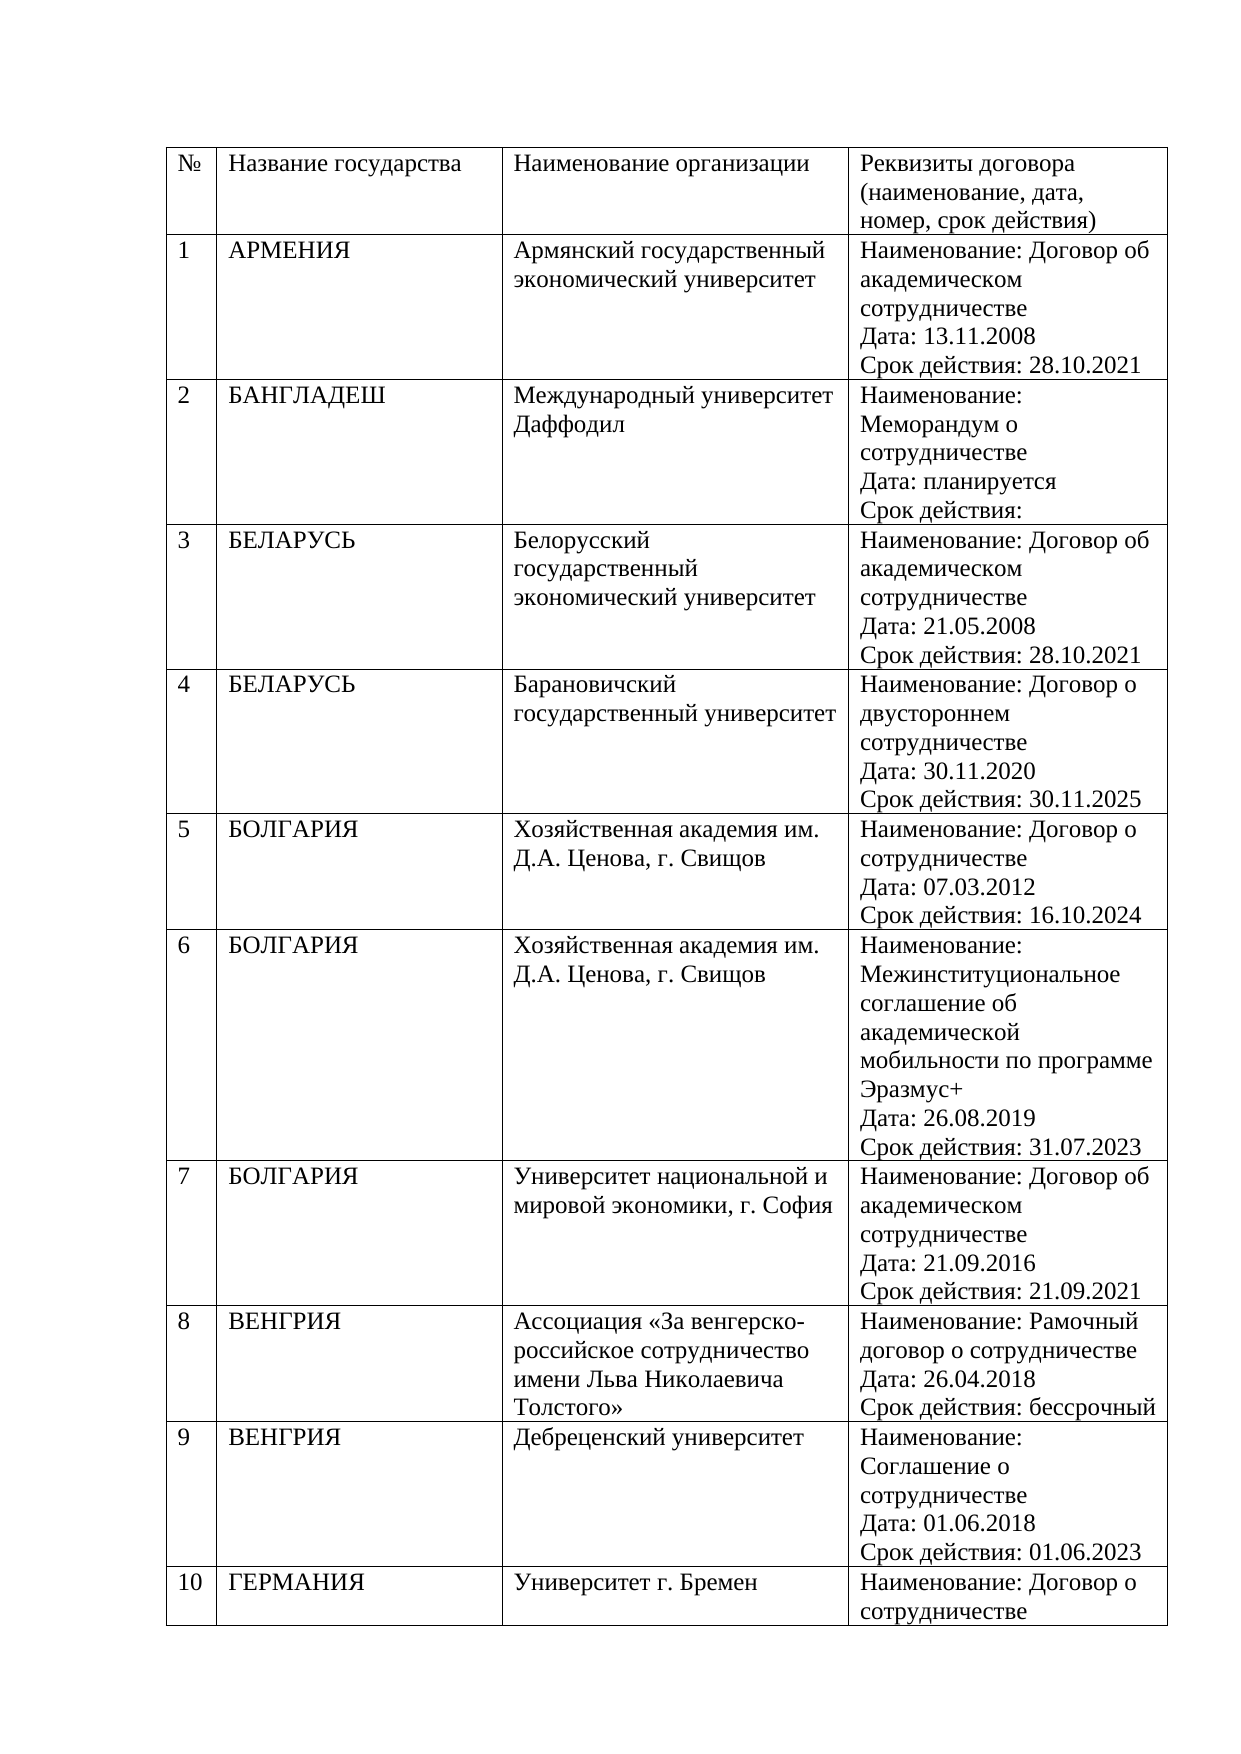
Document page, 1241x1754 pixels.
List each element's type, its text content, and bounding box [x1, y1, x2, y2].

table_cell 4 [167, 670, 216, 813]
table_cell Университет национальной и мировой экономики, г. София [503, 1161, 848, 1305]
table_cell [503, 1567, 848, 1624]
table_cell Наименование: Договор о сотрудничестве Дата: 07.03.2012 Срок действия: 16.10.2024 [849, 814, 1167, 929]
table_cell Наименование: Соглашение о сотрудничестве Дата: 01.06.2018 Срок действия: 01.06.2023 [849, 1422, 1167, 1566]
table_cell Ассоциация «За венгерско-российское сотрудничество имени Льва Николаевича Толстого» [503, 1306, 848, 1421]
table_cell 6 [167, 930, 216, 1160]
table_cell Дебреценский университет [503, 1422, 848, 1566]
table_header Название государства [217, 148, 502, 234]
table_cell Международный университет Даффодил [503, 380, 848, 524]
table_cell Наименование: Договор о двустороннем сотрудничестве Дата: 30.11.2020 Срок действия: 30.11.2025 [849, 670, 1167, 813]
table_cell БОЛГАРИЯ [217, 814, 502, 929]
table_cell Наименование: Договор об академическом сотрудничестве Дата: 13.11.2008 Срок действия: 28.10.2021 [849, 235, 1167, 379]
table_cell БОЛГАРИЯ [217, 1161, 502, 1305]
table_cell Наименование: Межинституциональное соглашение об академической мобильности по программе Эразмус+ Дата: 26.08.2019 Срок действия: 31.07.2023 [849, 930, 1167, 1160]
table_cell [849, 1567, 1167, 1624]
table_cell ГЕРМАНИЯ [217, 1567, 502, 1624]
table_cell Наименование: Договор об академическом сотрудничестве Дата: 21.05.2008 Срок действия: 28.10.2021 [849, 525, 1167, 668]
table_cell 5 [167, 814, 216, 929]
table_cell БАНГЛАДЕШ [217, 380, 502, 524]
table_cell БЕЛАРУСЬ [217, 670, 502, 813]
table_cell БЕЛАРУСЬ [217, 525, 502, 668]
table_cell ВЕНГРИЯ [217, 1306, 502, 1421]
table_header Наименование организации [503, 148, 848, 234]
table_cell 7 [167, 1161, 216, 1305]
table_header № [167, 148, 216, 234]
table_cell 3 [167, 525, 216, 668]
table_cell 9 [167, 1422, 216, 1566]
table_cell Белорусский государственный экономический университет [503, 525, 848, 668]
table_cell Армянский государственный экономический университет [503, 235, 848, 379]
table_cell Наименование: Договор об академическом сотрудничестве Дата: 21.09.2016 Срок действия: 21.09.2021 [849, 1161, 1167, 1305]
table_cell Барановичский государственный университет [503, 670, 848, 813]
table_cell Хозяйственная академия им. Д.А. Ценова, г. Свищов [503, 814, 848, 929]
table_cell 10 [167, 1567, 216, 1624]
table_cell АРМЕНИЯ [217, 235, 502, 379]
table_cell Хозяйственная академия им. Д.А. Ценова, г. Свищов [503, 930, 848, 1160]
table_cell 2 [167, 380, 216, 524]
table_cell Наименование: Меморандум о сотрудничестве Дата: планируется Срок действия: [849, 380, 1167, 524]
table_header Реквизиты договора (наименование, дата, номер, срок действия) [849, 148, 1167, 234]
table_cell Наименование: Рамочный договор о сотрудничестве Дата: 26.04.2018 Срок действия: бессрочный [849, 1306, 1167, 1421]
table_cell ВЕНГРИЯ [217, 1422, 502, 1566]
table_cell 1 [167, 235, 216, 379]
table_cell БОЛГАРИЯ [217, 930, 502, 1160]
table_cell 8 [167, 1306, 216, 1421]
